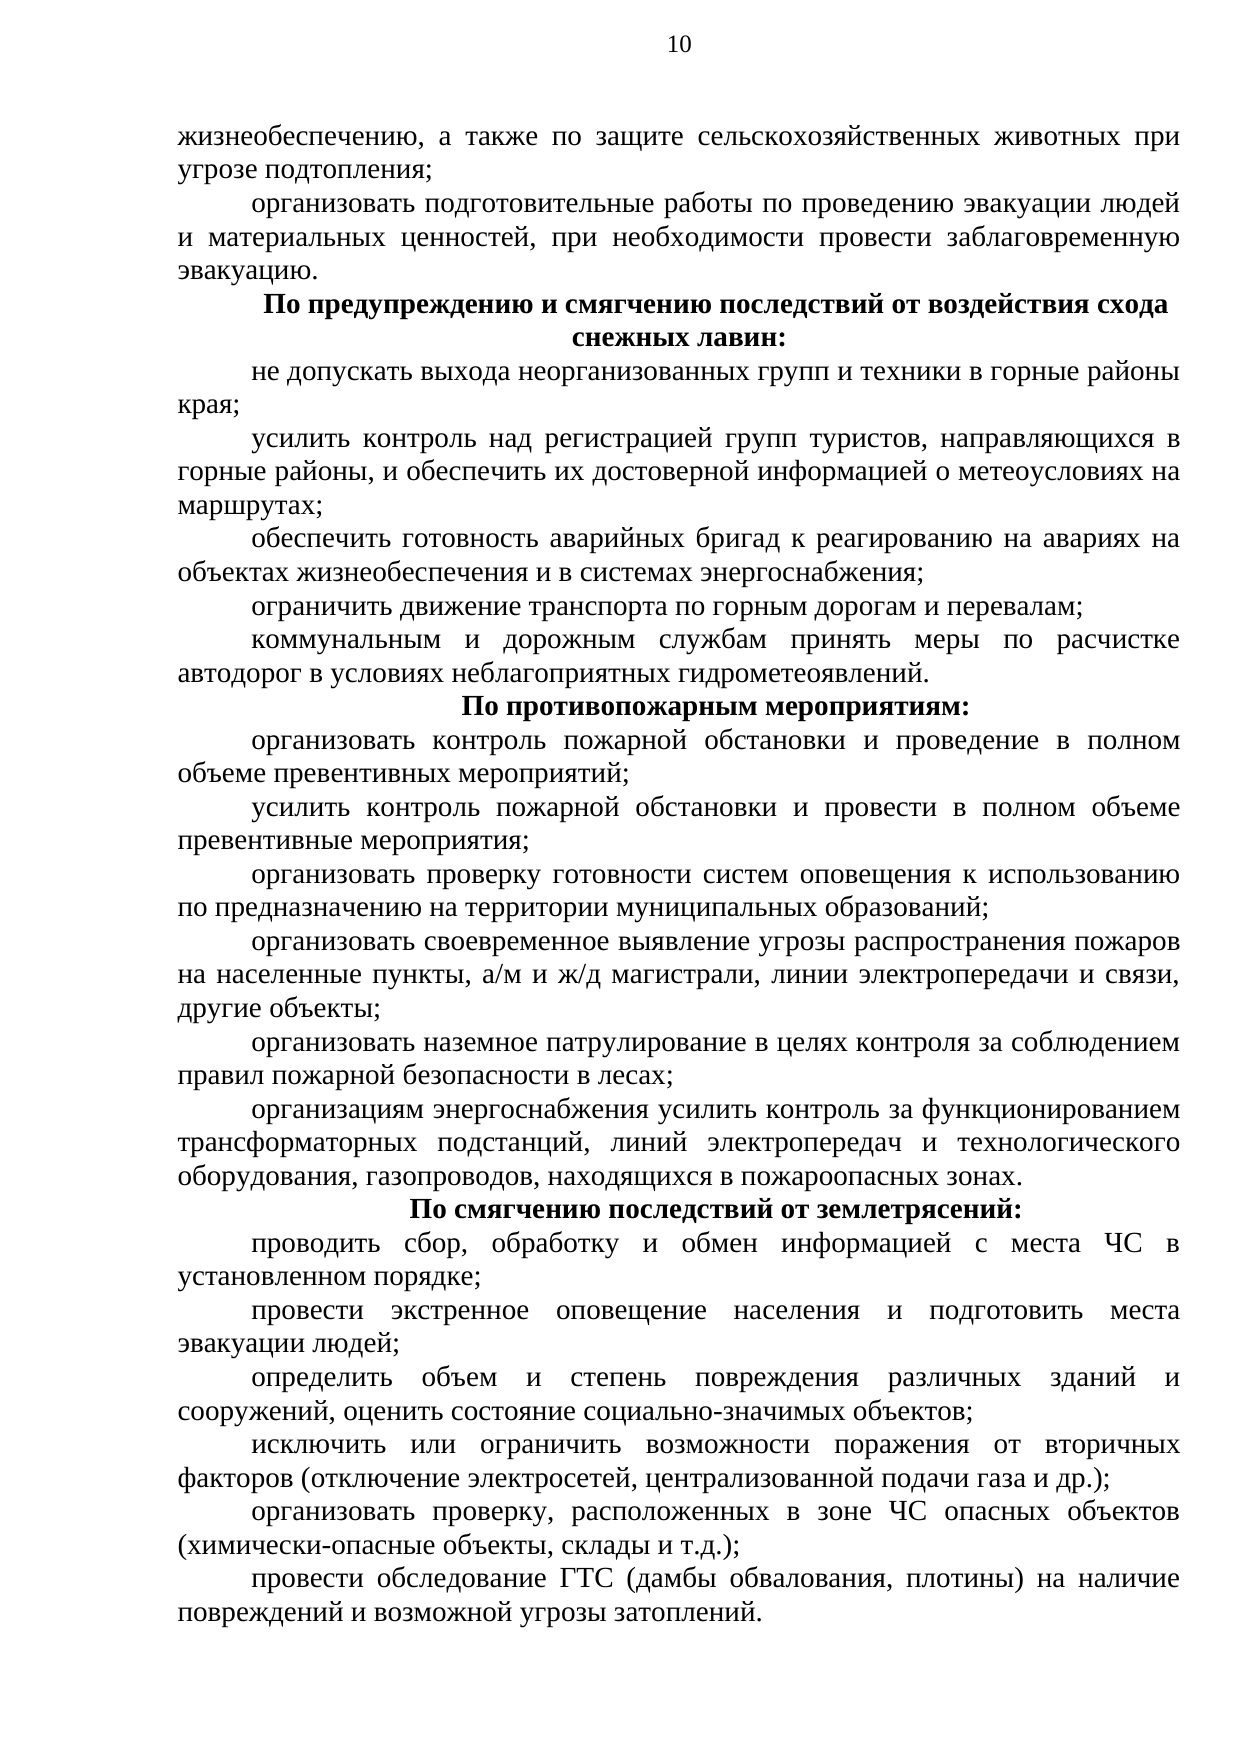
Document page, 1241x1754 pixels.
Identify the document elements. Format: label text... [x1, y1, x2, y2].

text провести экстренное оповещение населения и подготовить места эвакуации людей; [177, 1292, 1181, 1359]
text коммунальным и дорожным службам принять меры по расчистке автодорог в условиях неблагоприятных гидрометеоявлений. [177, 621, 1181, 688]
text По смягчению последствий от землетрясений: [177, 1191, 1181, 1225]
text исключить или ограничить возможности поражения от вторичных факторов (отключение электросетей, централизованной подачи газа и др.); [177, 1426, 1181, 1493]
text ограничить движение транспорта по горным дорогам и перевалам; [177, 588, 1181, 621]
text По противопожарным мероприятиям: [177, 688, 1181, 722]
text организовать контроль пожарной обстановки и проведение в полном объеме превентивных мероприятий; [177, 722, 1181, 789]
text провести обследование ГТС (дамбы обвалования, плотины) на наличие повреждений и возможной угрозы затоплений. [177, 1560, 1181, 1627]
text организовать проверку готовности систем оповещения к использованию по предназначению на территории муниципальных образований; [177, 856, 1181, 923]
text организовать своевременное выявление угрозы распространения пожаров на населенные пункты, а/м и ж/д магистрали, линии электропередачи и связи, другие объекты; [177, 923, 1181, 1024]
text организовать проверку, расположенных в зоне ЧС опасных объектов (химически-опасные объекты, склады и т.д.); [177, 1493, 1181, 1560]
text обеспечить готовность аварийных бригад к реагированию на авариях на объектах жизнеобеспечения и в системах энергоснабжения; [177, 521, 1181, 588]
text не допускать выхода неорганизованных групп и техники в горные районы края; [177, 353, 1181, 420]
text определить объем и степень повреждения различных зданий и сооружений, оценить состояние социально-значимых объектов; [177, 1359, 1181, 1426]
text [177, 118, 1181, 185]
text усилить контроль пожарной обстановки и провести в полном объеме превентивные мероприятия; [177, 789, 1181, 856]
text По предупреждению и смягчению последствий от воздействия схода снежных лавин: [177, 286, 1181, 353]
text проводить сбор, обработку и обмен информацией с места ЧС в установленном порядке; [177, 1225, 1181, 1292]
text усилить контроль над регистрацией групп туристов, направляющихся в горные районы, и обеспечить их достоверной информацией о метеоусловиях на маршрутах; [177, 420, 1181, 521]
text организовать подготовительные работы по проведению эвакуации людей и материальных ценностей, при необходимости провести заблаговременную эвакуацию. [177, 185, 1181, 286]
text организовать наземное патрулирование в целях контроля за соблюдением правил пожарной безопасности в лесах; [177, 1024, 1181, 1091]
text организациям энергоснабжения усилить контроль за функционированием трансформаторных подстанций, линий электропередач и технологического оборудования, газопроводов, находящихся в пожароопасных зонах. [177, 1091, 1181, 1191]
